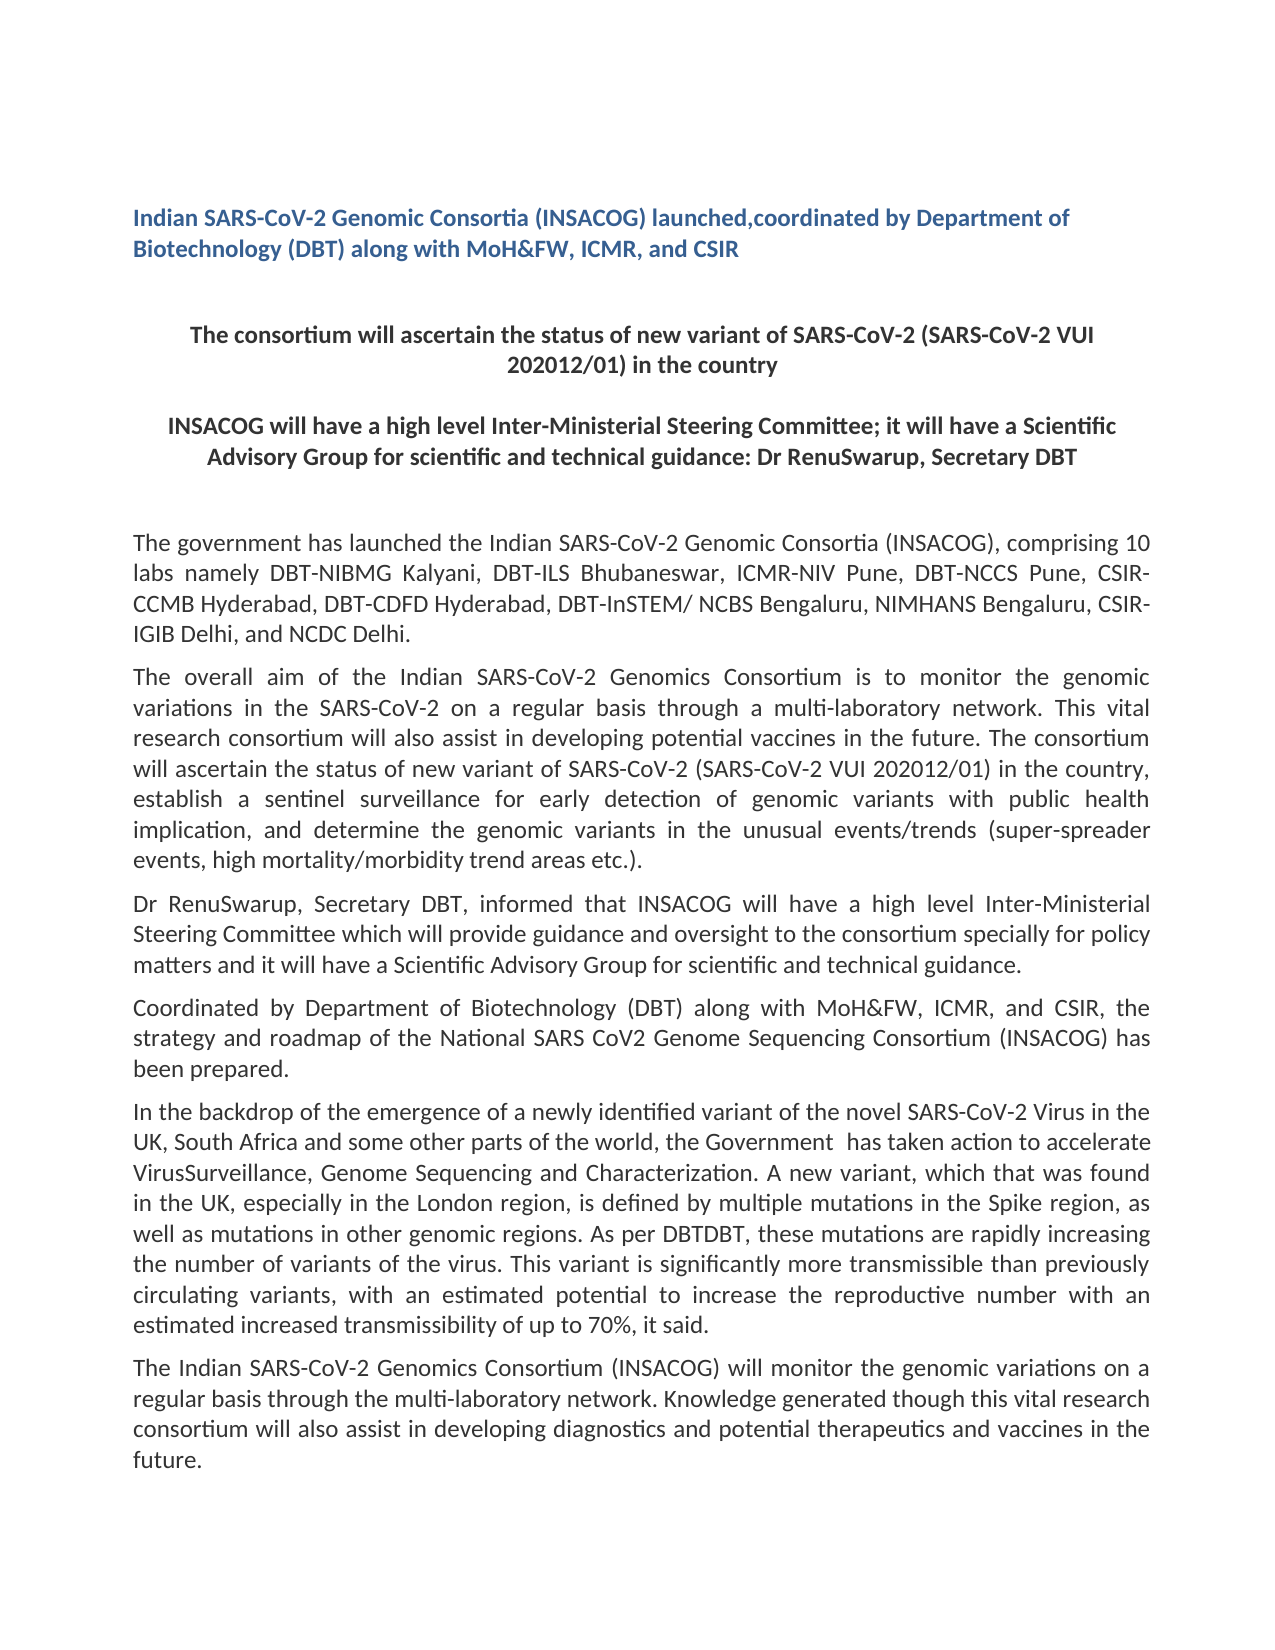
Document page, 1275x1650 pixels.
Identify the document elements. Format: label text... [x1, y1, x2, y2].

text The government has launched the Indian SARS-CoV-2 Genomic Consortia (INSACOG), comprising 10 labs namely DBT-NIBMG Kalyani, DBT-ILS Bhubaneswar, ICMR-NIV Pune, DBT-NCCS Pune, CSIR-CCMB Hyderabad, DBT-CDFD Hyderabad, DBT-InSTEM/ NCBS Bengaluru, NIMHANS Bengaluru, CSIR-IGIB Delhi, and NCDC Delhi. [133, 527, 1152, 649]
text Dr RenuSwarup, Secretary DBT, informed that INSACOG will have a high level Inter-Ministerial Steering Committee which will provide guidance and oversight to the consortium specially for policy matters and it will have a Scientific Advisory Group for scientific and technical guidance. [133, 888, 1152, 979]
text The Indian SARS-CoV-2 Genomics Consortium (INSACOG) will monitor the genomic variations on a regular basis through the multi-laboratory network. Knowledge generated though this vital research consortium will also assist in developing diagnostics and potential therapeutics and vaccines in the future. [133, 1352, 1152, 1474]
text Coordinated by Department of Biotechnology (DBT) along with MoH&FW, ICMR, and CSIR, the strategy and roadmap of the National SARS CoV2 Genome Sequencing Consortium (INSACOG) has been prepared. [133, 992, 1152, 1083]
text In the backdrop of the emergence of a newly identified variant of the novel SARS-CoV-2 Virus in the UK, South Africa and some other parts of the world, the Government has taken action to accelerate VirusSurveillance, Genome Sequencing and Characterization. A new variant, which that was found in the UK, especially in the London region, is defined by multiple mutations in the Spike region, as well as mutations in other genomic regions. As per DBTDBT, these mutations are rapidly increasing the number of variants of the virus. This variant is significantly more transmissible than previously circulating variants, with an estimated potential to increase the reproductive number with an estimated increased transmissibility of up to 70%, it said. [133, 1096, 1152, 1340]
subtitle The consortium will ascertain the status of new variant of SARS-CoV-2 (SARS-CoV-2 VUI 202012/01) in the country INSACOG will have a high level Inter-Ministerial Steering Committee; it will have a Scientific Advisory Group for scientific and technical guidance: Dr RenuSwarup, Secretary DBT [133, 288, 1152, 514]
subtitle Indian SARS-CoV-2 Genomic Consortia (INSACOG) launched,coordinated by Department of Biotechnology (DBT) along with MoH&FW, ICMR, and CSIR [133, 202, 1152, 263]
text The overall aim of the Indian SARS-CoV-2 Genomics Consortium is to monitor the genomic variations in the SARS-CoV-2 on a regular basis through a multi-laboratory network. This vital research consortium will also assist in developing potential vaccines in the future. The consortium will ascertain the status of new variant of SARS-CoV-2 (SARS-CoV-2 VUI 202012/01) in the country, establish a sentinel surveillance for early detection of genomic variants with public health implication, and determine the genomic variants in the unusual events/trends (super-spreader events, high mortality/morbidity trend areas etc.). [133, 662, 1152, 875]
